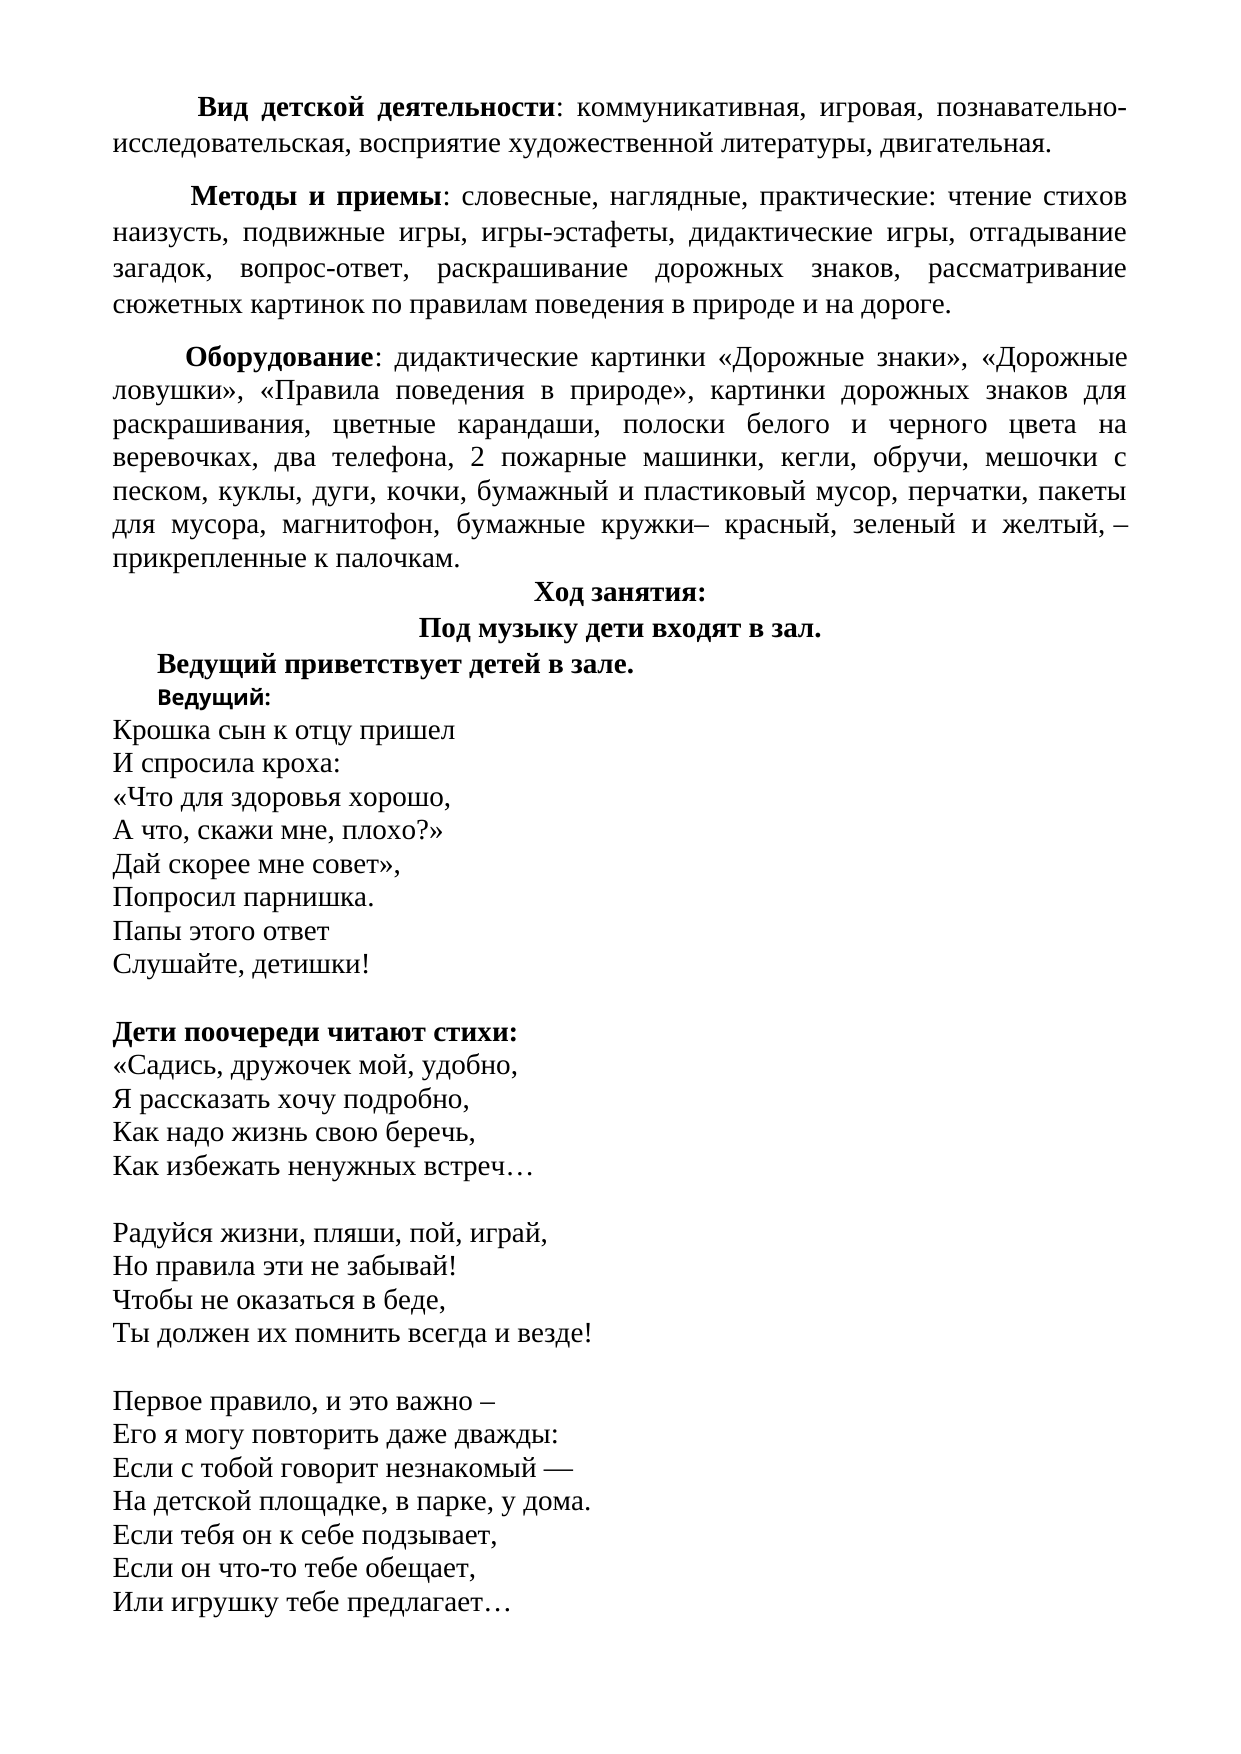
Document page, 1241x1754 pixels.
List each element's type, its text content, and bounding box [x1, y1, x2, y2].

text Радуйся жизни, пляши, пой, играй, Но правила эти не забывай! Чтобы не оказаться в беде, Ты должен их помнить всегда и везде! [112, 1215, 1128, 1349]
text Под музыку дети входят в зал. [112, 610, 1128, 643]
text Оборудование: дидактические картинки «Дорожные знаки», «Дорожные ловушки», «Правила поведения в природе», картинки дорожных знаков для раскрашивания, цветные карандаши, полоски белого и черного цвета на веревочках, два телефона, 2 пожарные машинки, кегли, обручи, мешочки с песком, куклы, дуги, кочки, бумажный и пластиковый мусор, перчатки, пакеты для мусора, магнитофон, бумажные кружки– красный, зеленый и желтый, – прикрепленные к палочкам. [112, 339, 1128, 532]
text Крошка сын к отцу пришел И спросила кроха: «Что для здоровья хорошо, А что, скажи мне, плохо?» [112, 712, 1128, 846]
text Оборудование: дидактические картинки «Дорожные знаки», «Дорожные ловушки», «Правила поведения в природе», картинки дорожных знаков для раскрашивания, цветные карандаши, полоски белого и черного цвета на веревочках, два телефона, 2 пожарные машинки, кегли, обручи, мешочки с песком, куклы, дуги, кочки, бумажный и пластиковый мусор, перчатки, пакеты для мусора, магнитофон, бумажные кружки– красный, зеленый и желтый, – прикрепленные к палочкам. [112, 507, 1128, 574]
text Ведущий приветствует детей в зале. [157, 646, 1128, 679]
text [112, 1517, 1128, 1617]
text Вид детской деятельности: коммуникативная, игровая, познавательно- исследовательская, восприятие художественной литературы, двигательная. [112, 89, 1128, 158]
text Дай скорее мне совет», Попросил парнишка. Папы этого ответ Слушайте, детишки! [112, 846, 1128, 980]
text Методы и приемы: словесные, наглядные, практические: чтение стихов наизусть, подвижные игры, игры-эстафеты, дидактические игры, отгадывание загадок, вопрос-ответ, раскрашивание дорожных знаков, рассматривание сюжетных картинок по правилам поведения в природе и на дороге. [68, 178, 1128, 319]
text «Садись, дружочек мой, удобно, Я рассказать хочу подробно, Как надо жизнь свою беречь, Как избежать ненужных встреч… [112, 1047, 1128, 1181]
text Ход занятия: [112, 574, 1128, 607]
text Дети поочереди читают стихи: [112, 1014, 1128, 1047]
text Первое правило, и это важно – Его я могу повторить даже дважды: Если с тобой говорит незнакомый — На детской площадке, в парке, у дома. [112, 1383, 1128, 1517]
text Ведущий: [112, 682, 1128, 712]
